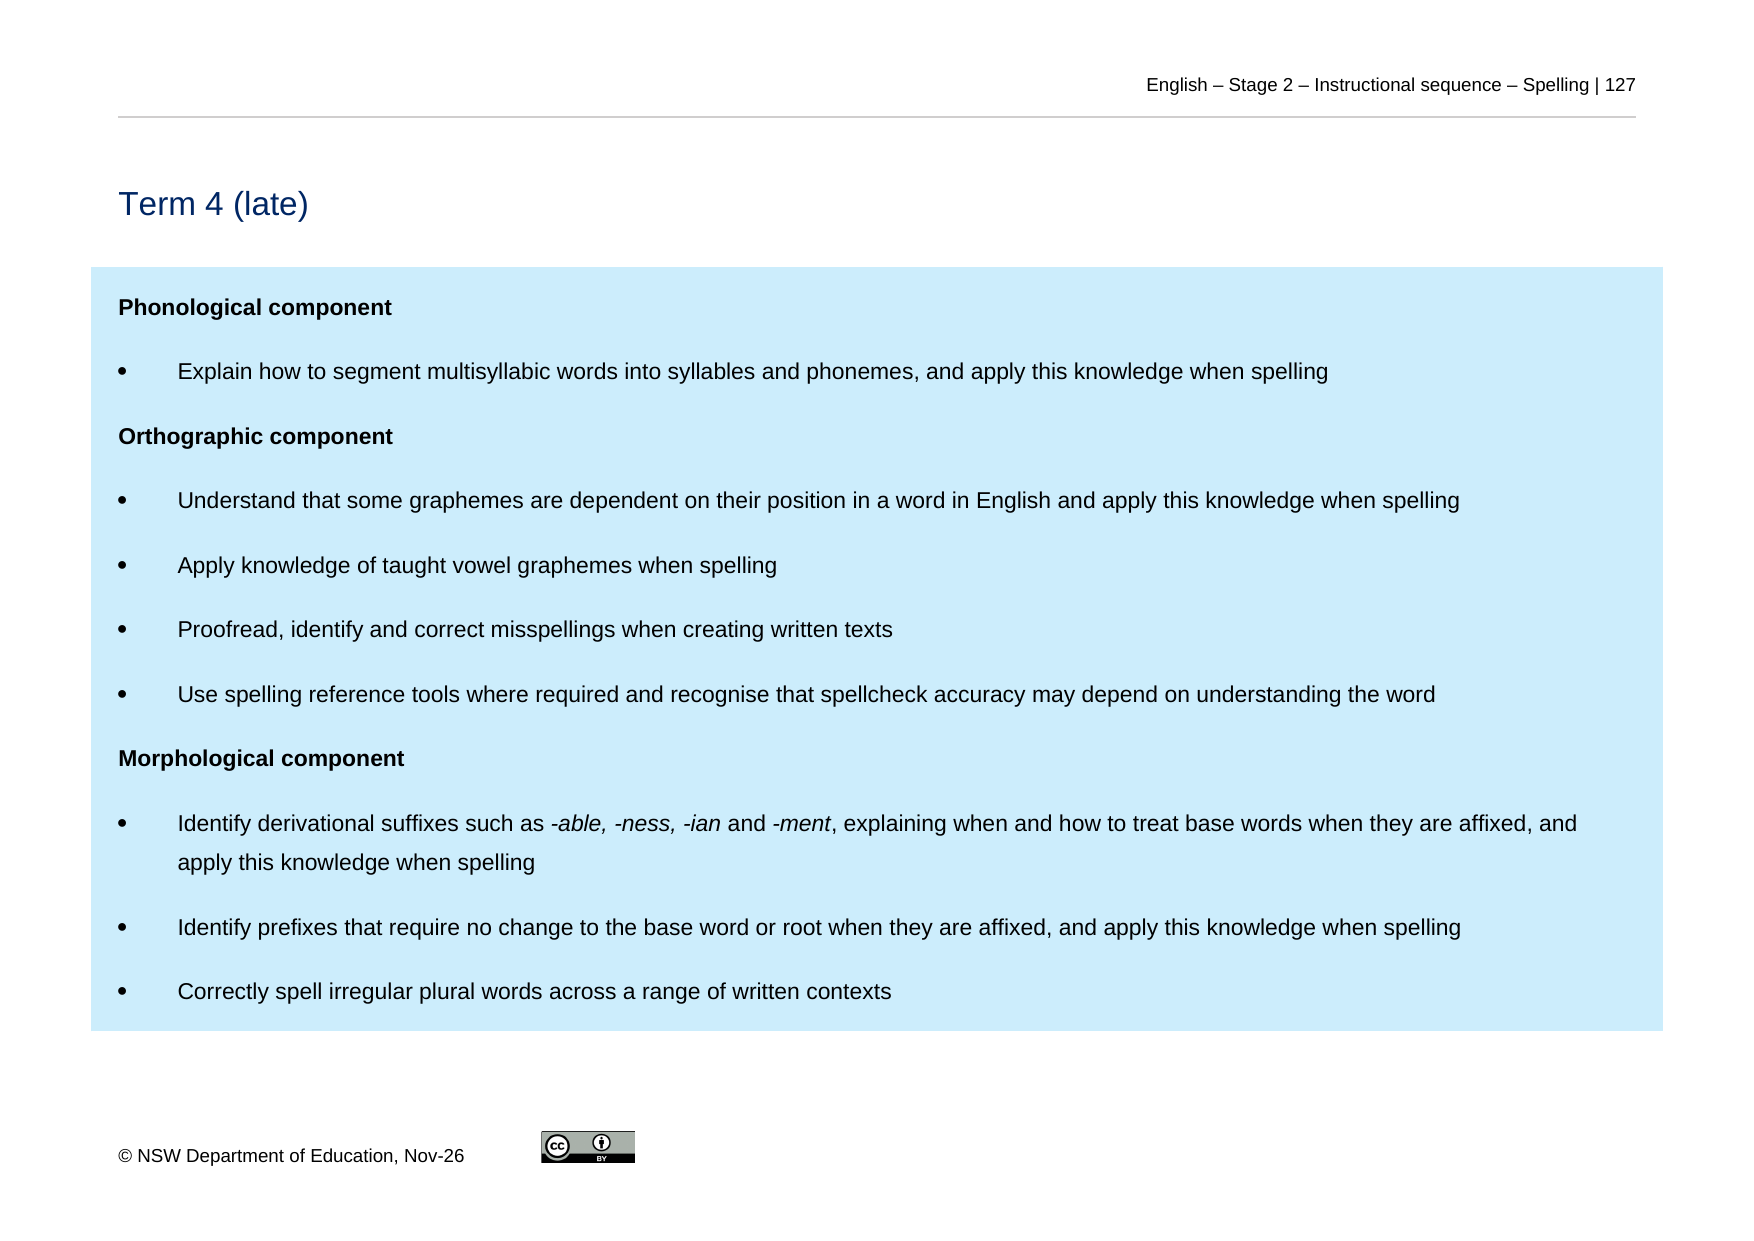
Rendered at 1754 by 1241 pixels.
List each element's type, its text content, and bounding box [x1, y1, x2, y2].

list Understand that some graphemes are dependent on their position in a word in English and apply this knowledge when spelling [97, 460, 1657, 513]
list Identify derivational suffixes such as -able, -ness, -ian and -ment, explaining when and how to treat base words when they are affixed, and apply this knowledge when spelling [97, 782, 1657, 875]
list Correctly spell irregular plural words across a range of written contexts [97, 951, 1657, 1025]
text Phonological component [97, 273, 1657, 320]
list Identify prefixes that require no change to the base word or root when they are affixed, and apply this knowledge when spelling [97, 886, 1657, 940]
list Proofread, identify and correct misspellings when creating written texts [97, 589, 1657, 642]
list Apply knowledge of taught vowel graphemes when spelling [97, 524, 1657, 578]
list Explain how to segment multisyllabic words into syllables and phonemes, and apply this knowledge when spelling [97, 331, 1657, 384]
text Morphological component [97, 718, 1657, 771]
list Use spelling reference tools where required and recognise that spellcheck accuracy may depend on understanding the word [97, 653, 1657, 707]
text Orthographic component [97, 396, 1657, 449]
subtitle Term 4 (late) [118, 184, 1636, 222]
picture [541, 1131, 635, 1163]
